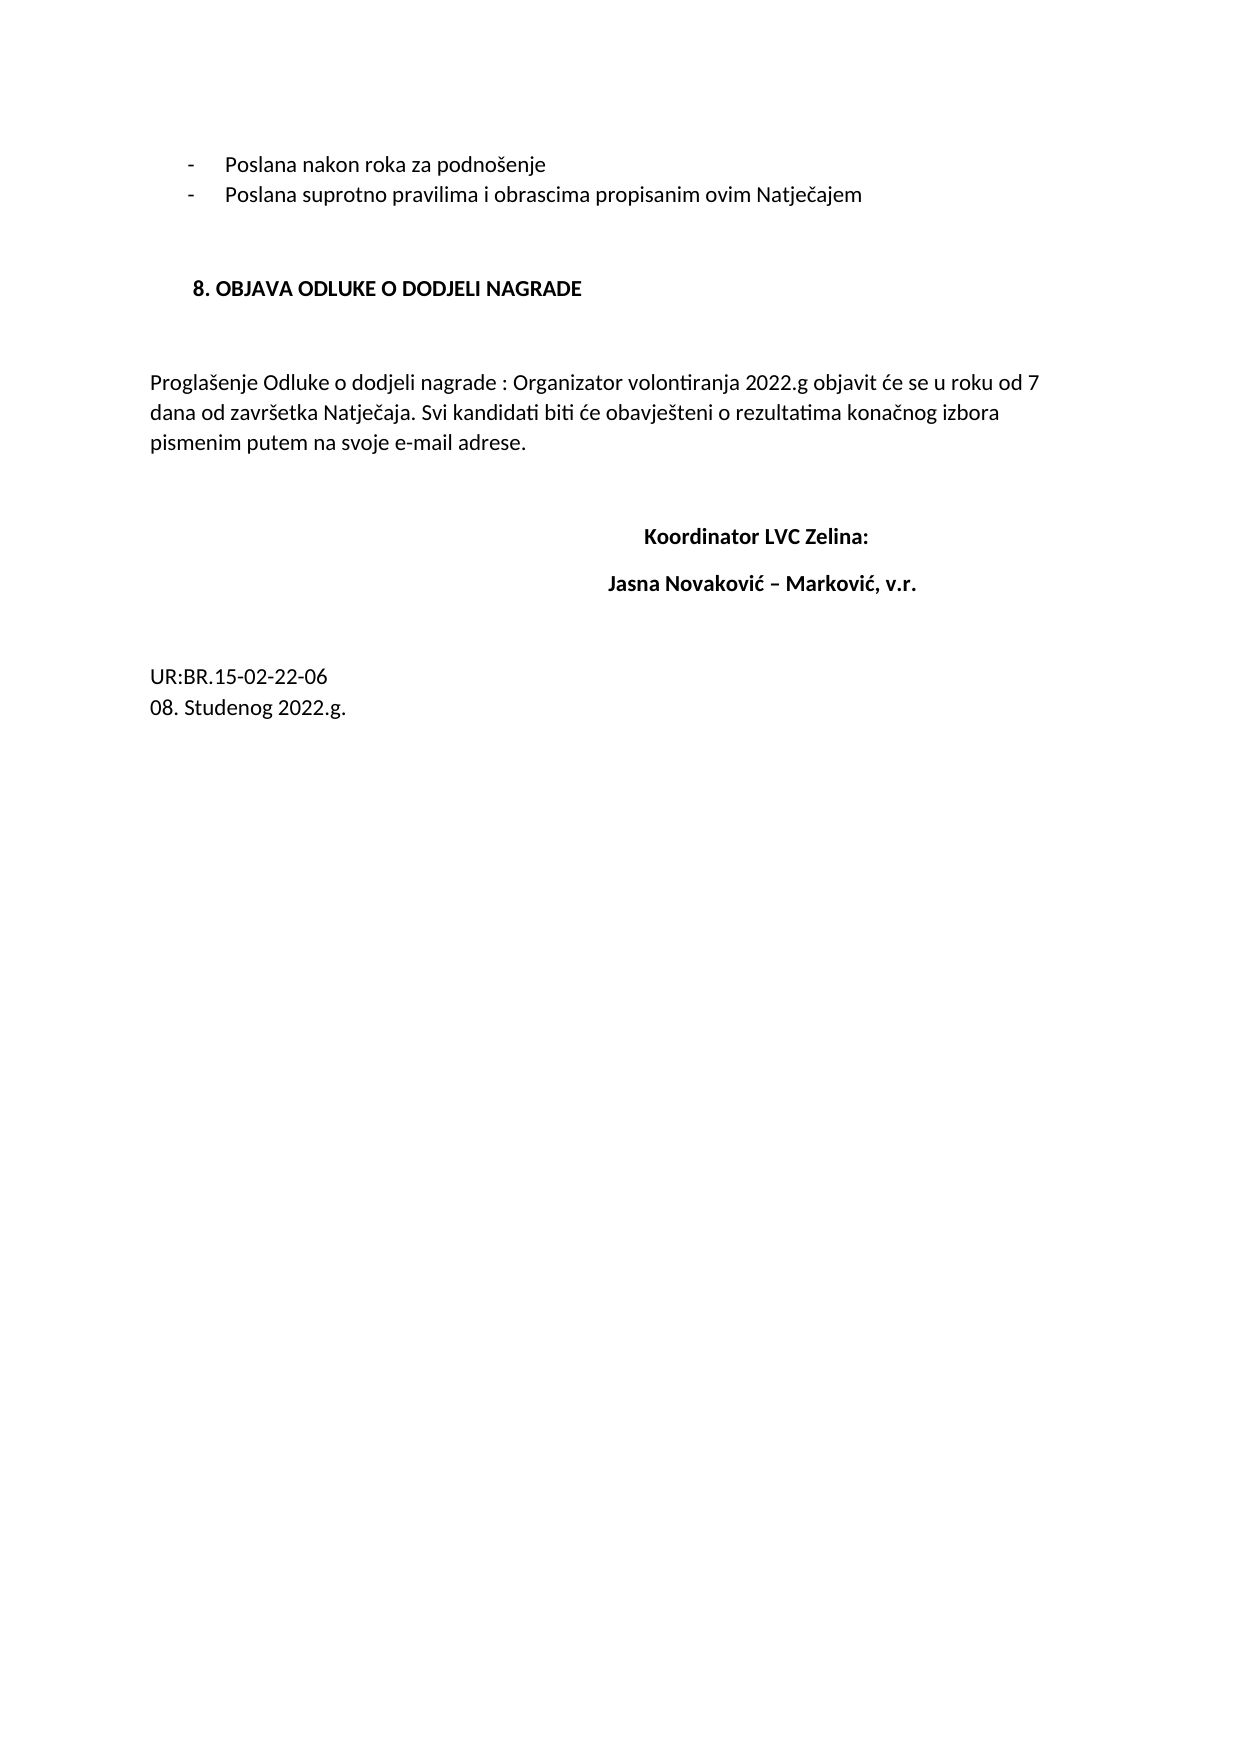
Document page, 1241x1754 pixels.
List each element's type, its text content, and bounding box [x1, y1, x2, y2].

list Poslana nakon roka za podnošenje [187, 150, 1090, 178]
text 8. OBJAVA ODLUKE O DODJELI NAGRADE [150, 274, 1090, 302]
text Koordinator LVC Zelina: [150, 522, 1090, 550]
text Jasna Novaković – Marković, v.r. [150, 569, 1090, 597]
text UR:BR.15-02-22-06 08. Studenog 2022.g. [150, 662, 386, 721]
text Proglašenje Odluke o dodjeli nagrade : Organizator volontiranja 2022.g objavit će se u roku od 7 dana od završetka Natječaja. Svi kandidati biti će obavješteni o rezultatima konačnog izbora pismenim putem na svoje e-mail adrese. [150, 368, 1090, 456]
list Poslana suprotno pravilima i obrascima propisanim ovim Natječajem [187, 180, 1090, 208]
